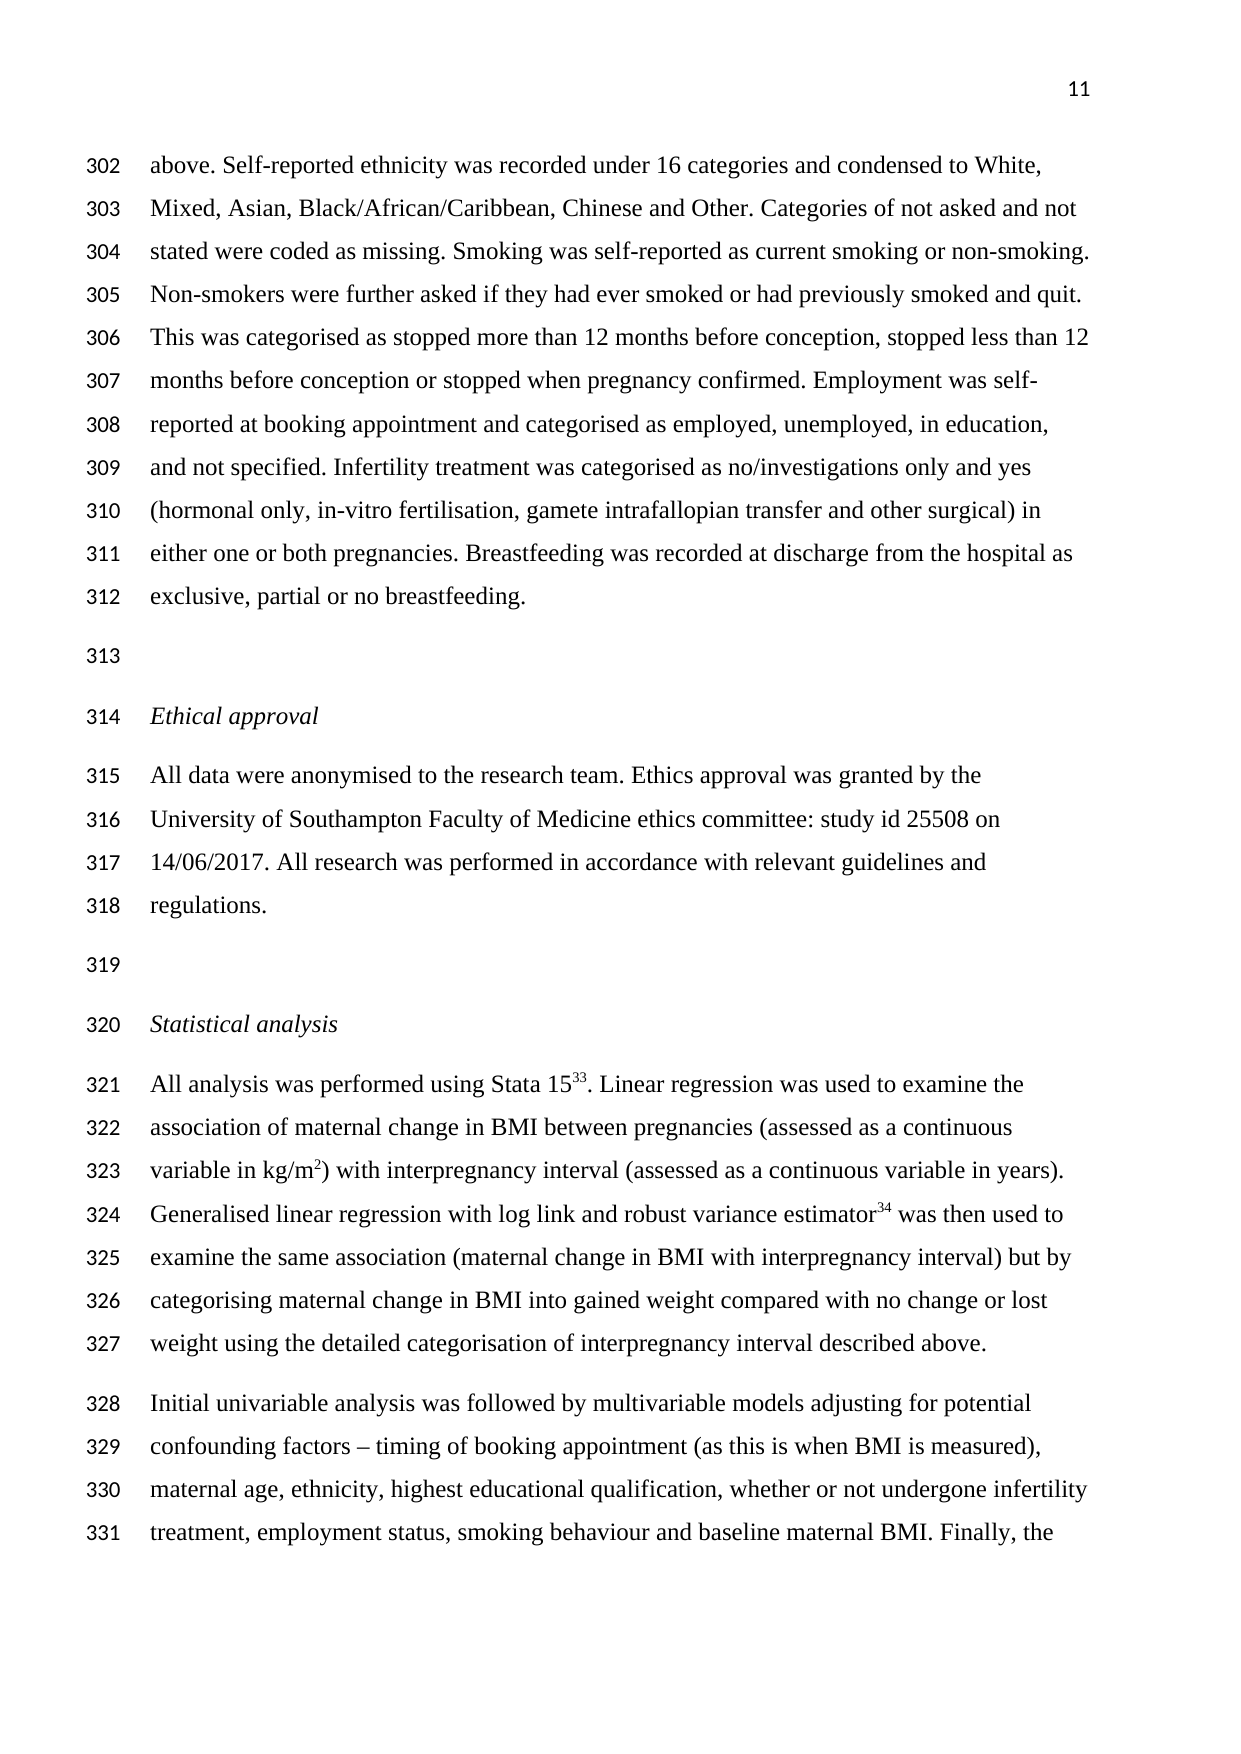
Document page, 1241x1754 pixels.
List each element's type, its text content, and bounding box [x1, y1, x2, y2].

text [150, 150, 1090, 610]
text All analysis was performed using Stata 1533. Linear regression was used to examine the association of maternal change in BMI between pregnancies (assessed as a continuous variable in kg/m2) with interpregnancy interval (assessed as a continuous variable in years). Generalised linear regression with log link and robust variance estimator34 was then used to examine the same association (maternal change in BMI with interpregnancy interval) but by categorising maternal change in BMI into gained weight compared with no change or lost weight using the detailed categorisation of interpregnancy interval described above. [150, 1069, 1090, 1357]
text All data were anonymised to the research team. Ethics approval was granted by the University of Southampton Faculty of Medicine ethics committee: study id 25508 on 14/06/2017. All research was performed in accordance with relevant guidelines and regulations. [150, 761, 1090, 919]
text Ethical approval [150, 701, 1090, 729]
text Statistical analysis [150, 1009, 1090, 1038]
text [150, 1388, 1090, 1546]
